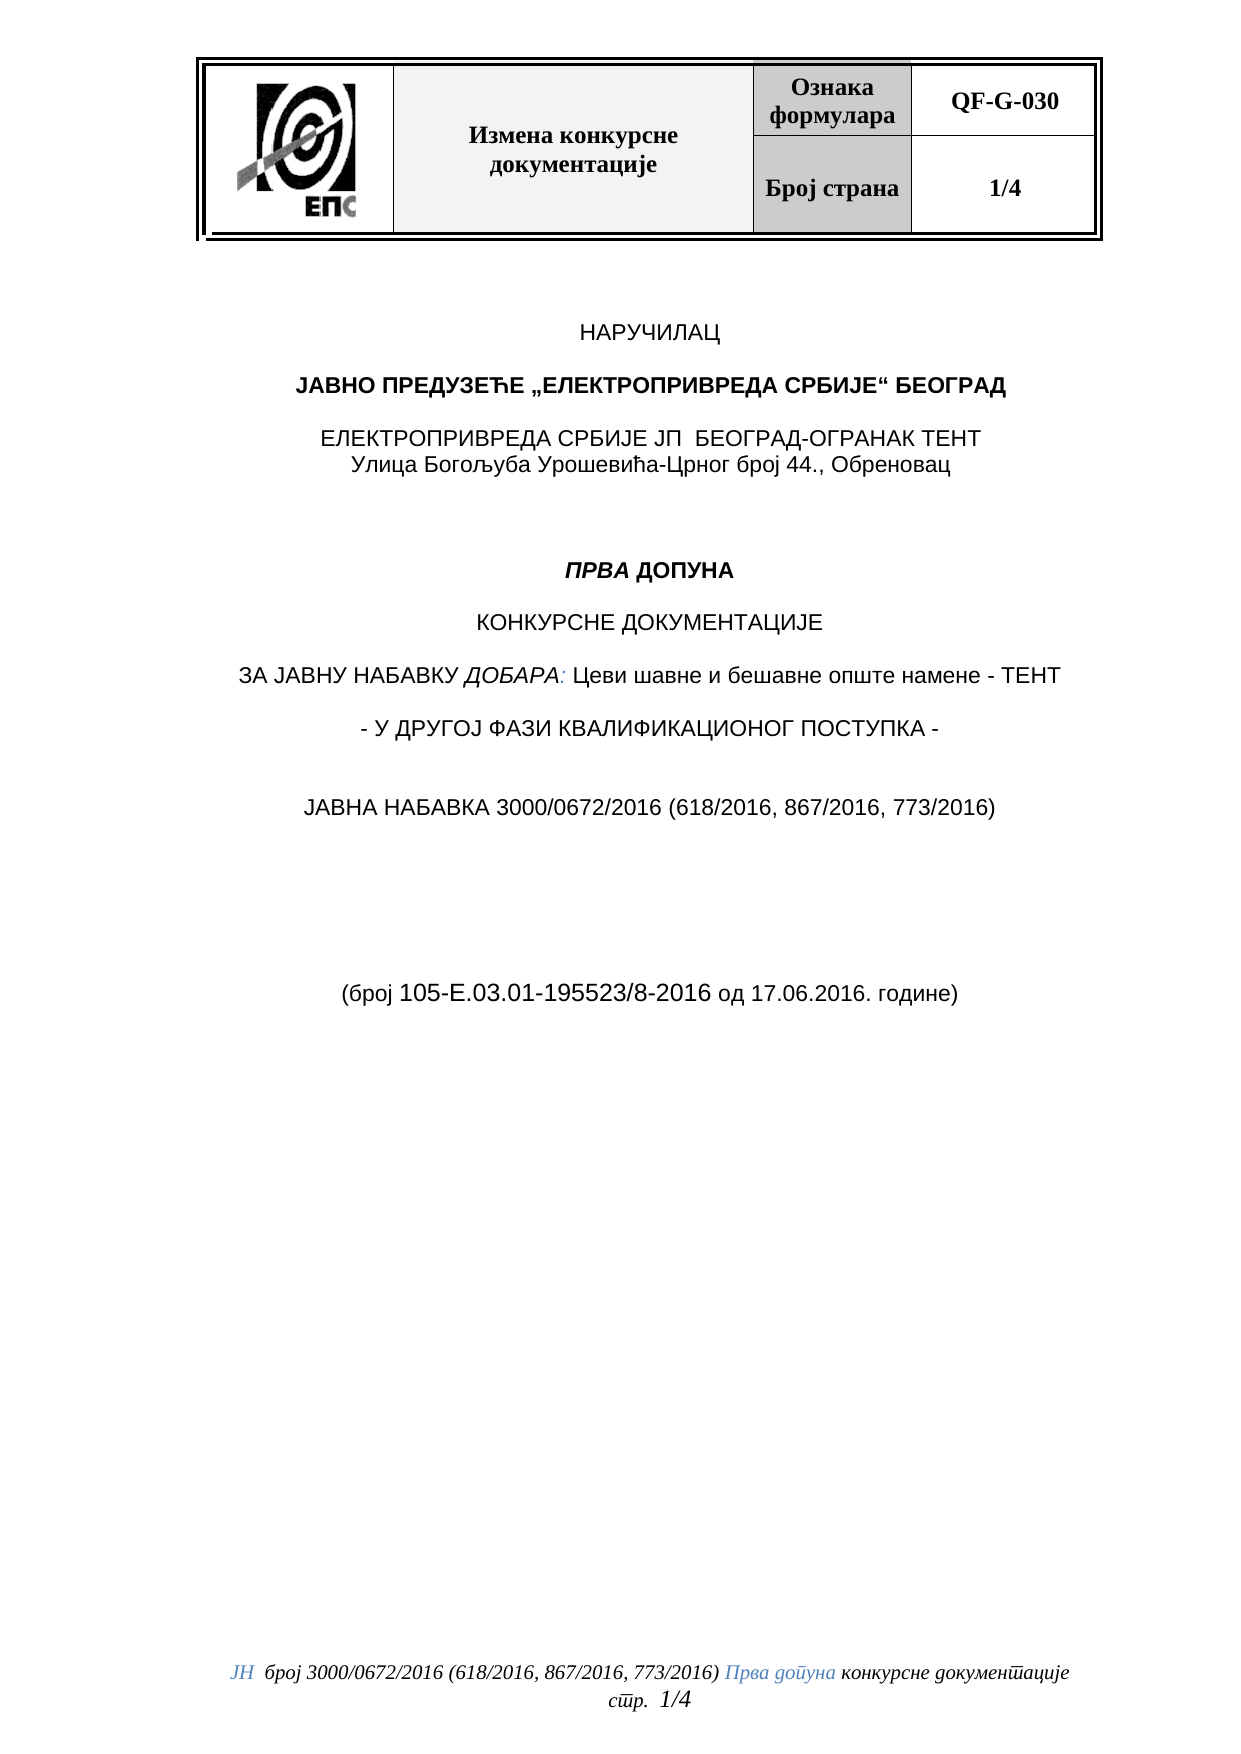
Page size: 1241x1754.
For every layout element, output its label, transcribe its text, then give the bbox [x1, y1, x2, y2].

text ЕЛЕКТРОПРИВРЕДА СРБИЈЕ ЈП БЕОГРАД-ОГРАНАК ТЕНТ [177, 425, 1124, 451]
text - У ДРУГОЈ ФАЗИ КВАЛИФИКАЦИОНОГ ПОСТУПКА - [177, 715, 1122, 741]
text Улица Богољуба Урошевића-Црног број 44., Обреновац [177, 451, 1124, 477]
text ПРВА ДОПУНА [177, 557, 1122, 583]
text ЈАВНА НАБАВКА 3000/0672/2016 (618/2016, 867/2016, 773/2016) [177, 794, 1122, 820]
text ЗА ЈАВНУ НАБАВКУ ДОБАРА: Цеви шавне и бешавне опште намене - ТЕНТ [177, 662, 1122, 688]
text ЈАВНО ПРЕДУЗЕЋЕ „ЕЛЕКТРОПРИВРЕДА СРБИЈЕ“ БЕОГРАД [177, 372, 1124, 398]
text (број 105-E.03.01-195523/8-2016 од 17.06.2016. године) [177, 978, 1122, 1007]
title НАРУЧИЛАЦ [177, 319, 1122, 346]
text КОНКУРСНЕ ДОКУМЕНТАЦИЈЕ [177, 609, 1122, 636]
